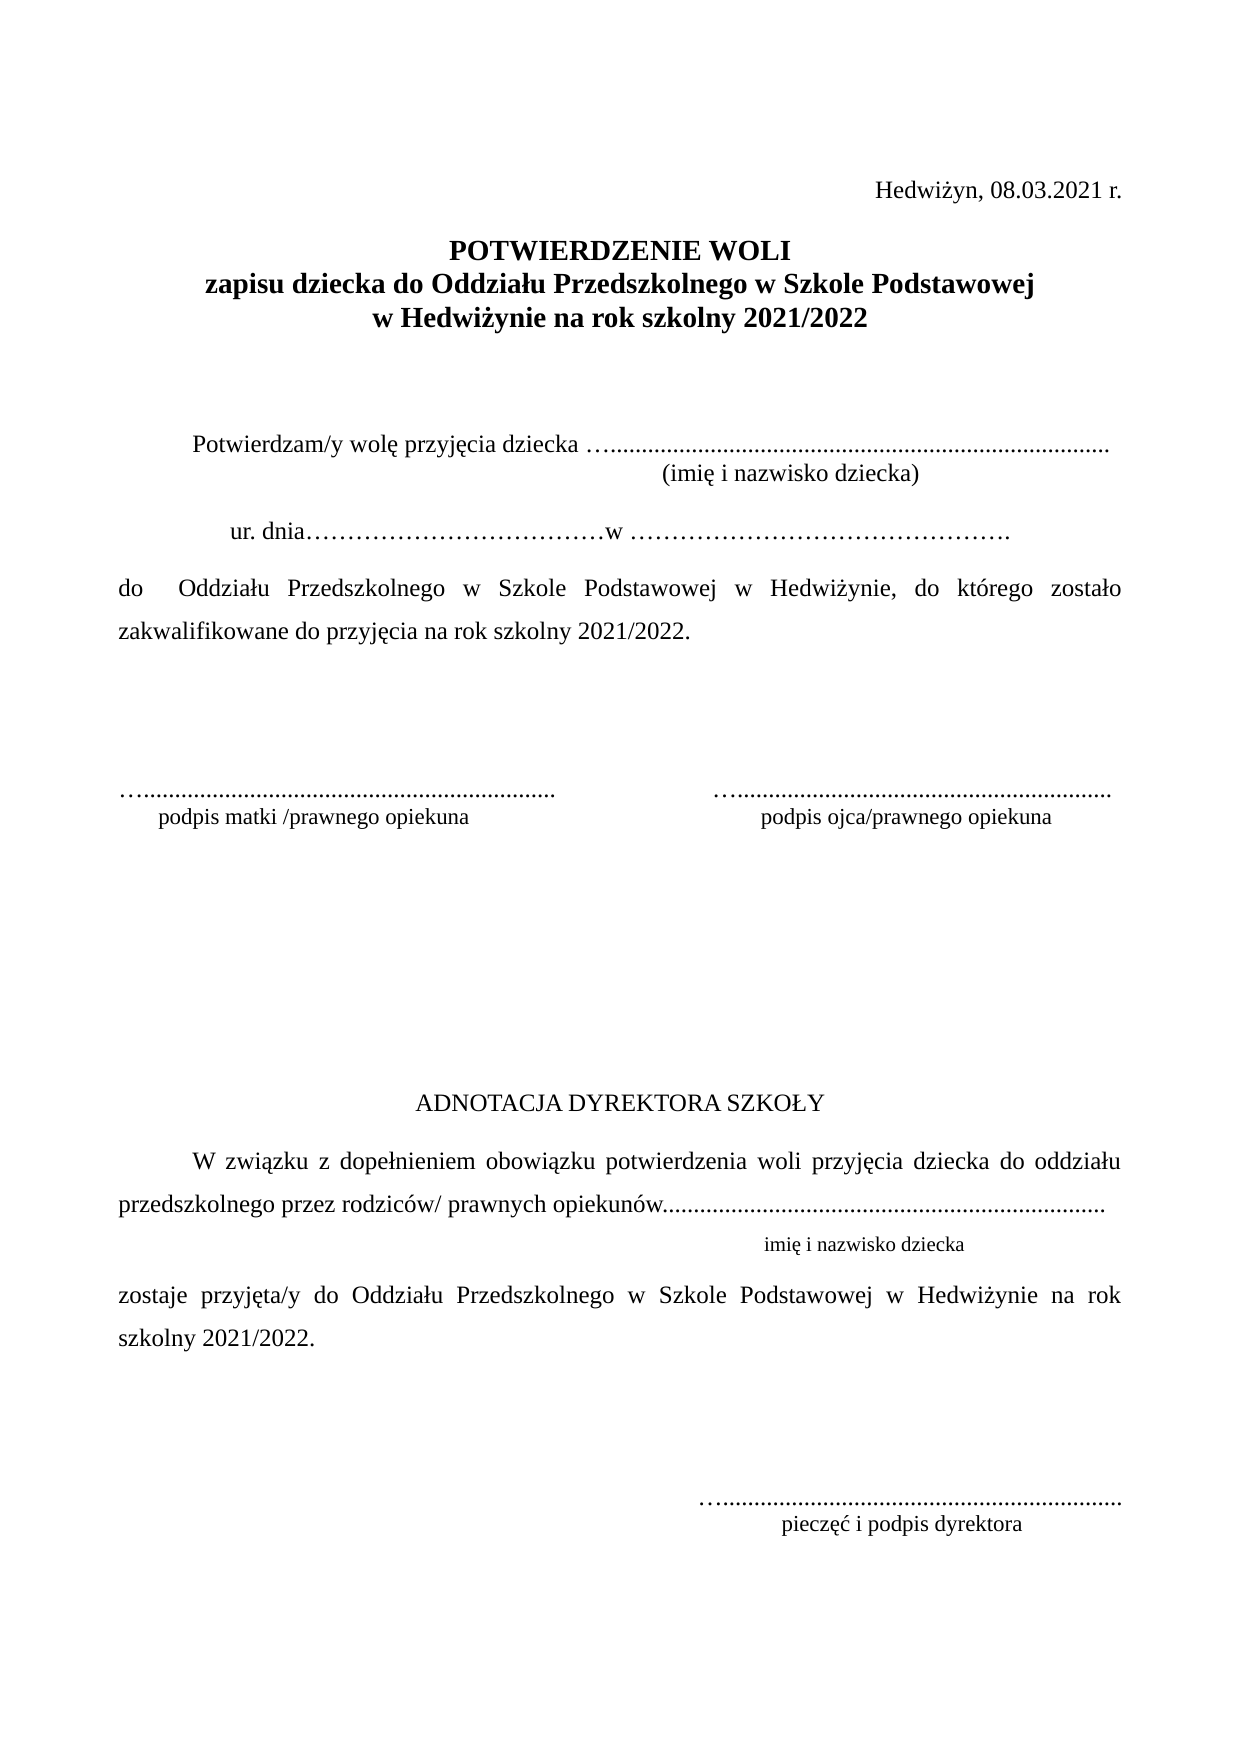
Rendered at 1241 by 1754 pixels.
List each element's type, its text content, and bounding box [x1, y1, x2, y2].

text zostaje przyjęta/y do Oddziału Przedszkolnego w Szkole Podstawowej w Hedwiżynie na rok szkolny 2021/2022. [118, 1280, 1122, 1352]
text ….................................................................. …............................................................ [118, 774, 1122, 803]
text POTWIERDZENIE WOLI [118, 233, 1122, 267]
text Potwierdzam/y wolę przyjęcia dziecka …................................................................................ [118, 429, 1122, 458]
text ADNOTACJA DYREKTORA SZKOŁY [118, 1088, 1122, 1117]
text w Hedwiżynie na rok szkolny 2021/2022 [118, 300, 1122, 334]
text Hedwiżyn, 08.03.2021 r. [118, 176, 1122, 204]
text (imię i nazwisko dziecka) [118, 458, 1122, 487]
text podpis matki /prawnego opiekuna podpis ojca/prawnego opiekuna [118, 803, 1122, 830]
text …................................................................ [118, 1482, 1122, 1510]
text zapisu dziecka do Oddziału Przedszkolnego w Szkole Podstawowej [118, 267, 1122, 300]
text imię i nazwisko dziecka [118, 1232, 1122, 1256]
text ur. dnia………………………………w ………………………………………. [118, 516, 1122, 544]
text do Oddziału Przedszkolnego w Szkole Podstawowej w Hedwiżynie, do którego zostało zakwalifikowane do przyjęcia na rok szkolny 2021/2022. [118, 573, 1122, 645]
text W związku z dopełnieniem obowiązku potwierdzenia woli przyjęcia dziecka do oddziału przedszkolnego przez rodziców/ prawnych opiekunów....................................................................... [118, 1146, 1122, 1218]
text pieczęć i podpis dyrektora [118, 1510, 1122, 1537]
